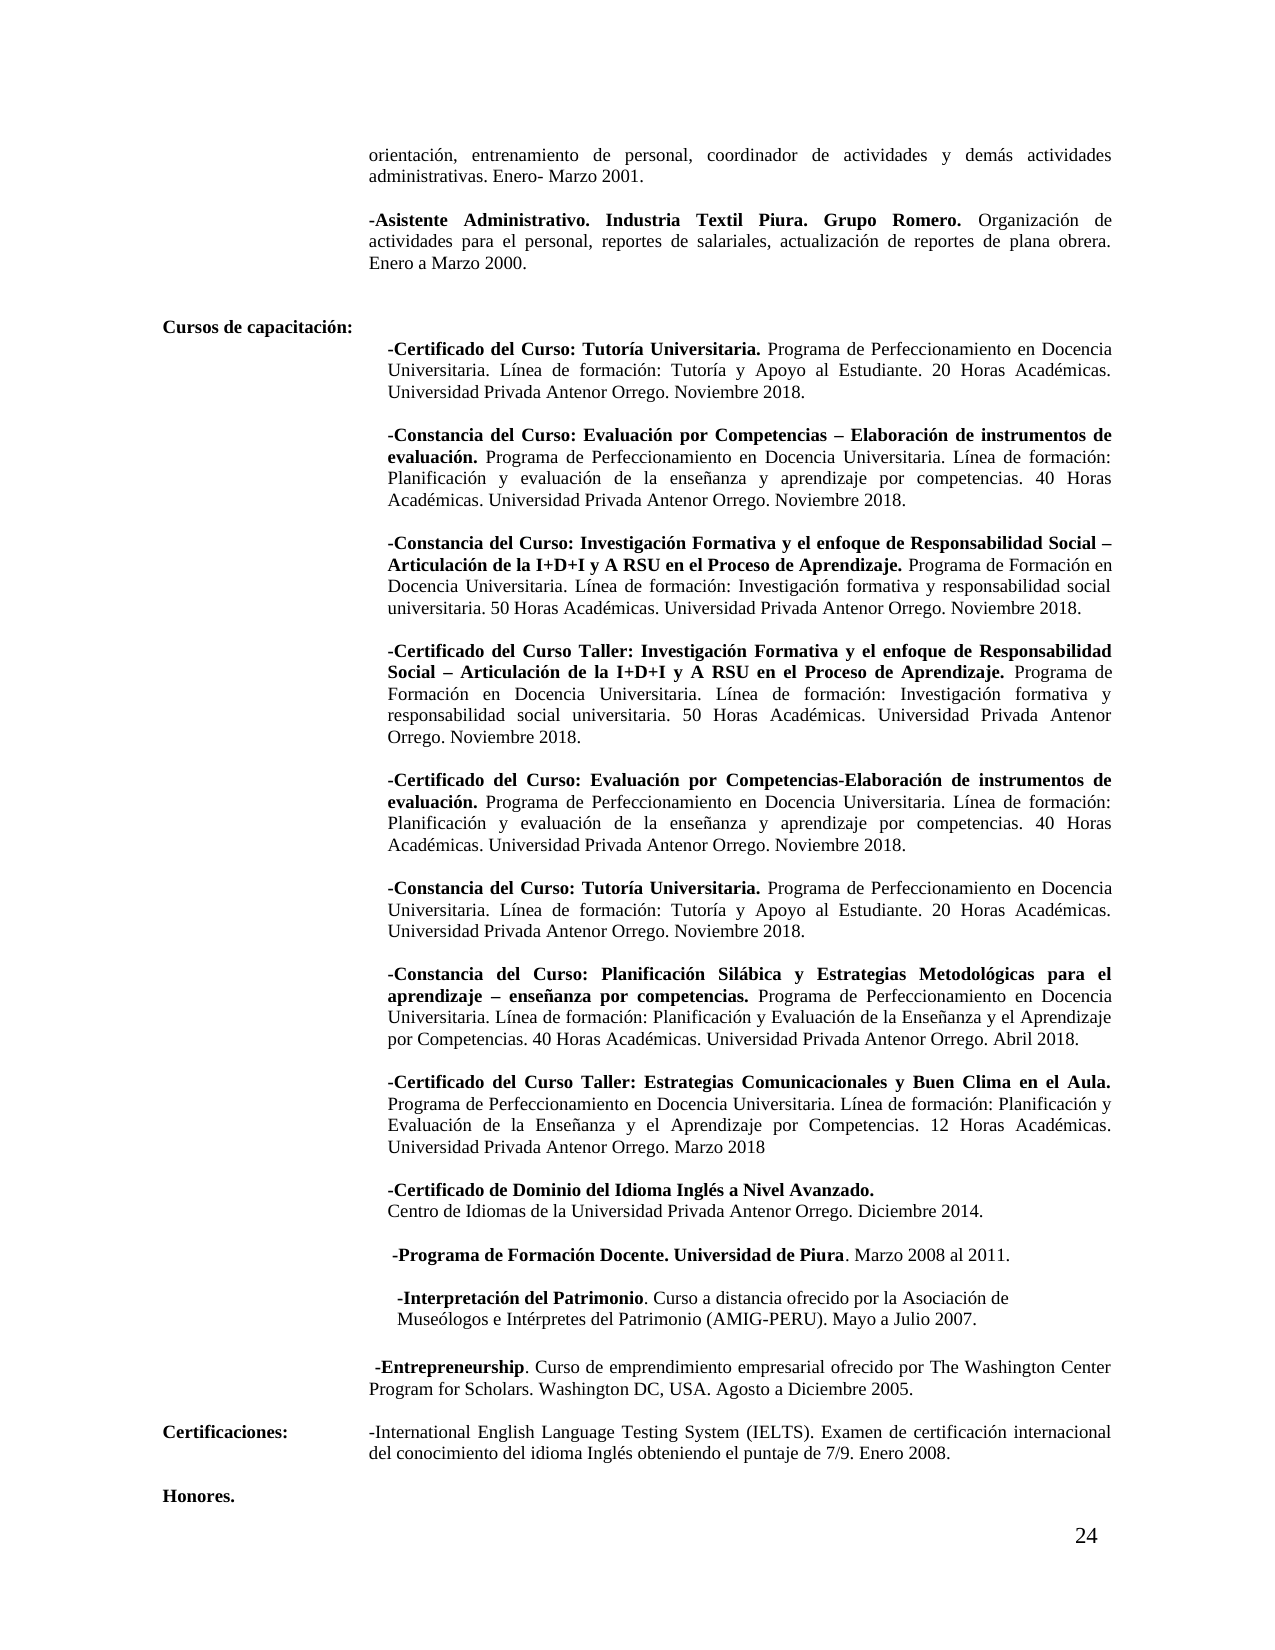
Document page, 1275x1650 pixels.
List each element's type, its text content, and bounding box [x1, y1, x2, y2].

text -Interpretación del Patrimonio. Curso a distancia ofrecido por la Asociación de [369, 1287, 1112, 1308]
text Museólogos e Intérpretes del Patrimonio (AMIG-PERU). Mayo a Julio 2007. [369, 1308, 1112, 1330]
text -Programa de Formación Docente. Universidad de Piura. Marzo 2008 al 2011. [369, 1243, 1112, 1265]
text -Constancia del Curso: Planificación Silábica y Estrategias Metodológicas para el aprendizaje – enseñanza por competencias. Programa de Perfeccionamiento en Docencia Universitaria. Línea de formación: Planificación y Evaluación de la Enseñanza y el Aprendizaje por Competencias. 40 Horas Académicas. Universidad Privada Antenor Orrego. Abril 2018. [387, 963, 1112, 1049]
text -Certificado del Curso: Tutoría Universitaria. Programa de Perfeccionamiento en Docencia Universitaria. Línea de formación: Tutoría y Apoyo al Estudiante. 20 Horas Académicas. Universidad Privada Antenor Orrego. Noviembre 2018. [387, 338, 1112, 402]
text -Entrepreneurship. Curso de emprendimiento empresarial ofrecido por The Washington Center Program for Scholars. Washington DC, USA. Agosto a Diciembre 2005. [162, 1356, 1112, 1399]
text -Certificado del Curso: Evaluación por Competencias-Elaboración de instrumentos de evaluación. Programa de Perfeccionamiento en Docencia Universitaria. Línea de formación: Planificación y evaluación de la enseñanza y aprendizaje por competencias. 40 Horas Académicas. Universidad Privada Antenor Orrego. Noviembre 2018. [387, 769, 1112, 855]
text -Constancia del Curso: Investigación Formativa y el enfoque de Responsabilidad Social – Articulación de la I+D+I y A RSU en el Proceso de Aprendizaje. Programa de Formación en Docencia Universitaria. Línea de formación: Investigación formativa y responsabilidad social universitaria. 50 Horas Académicas. Universidad Privada Antenor Orrego. Noviembre 2018. [387, 532, 1112, 618]
text Honores. [162, 1485, 1112, 1507]
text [369, 144, 1112, 187]
text -Certificado del Curso Taller: Investigación Formativa y el enfoque de Responsabilidad Social – Articulación de la I+D+I y A RSU en el Proceso de Aprendizaje. Programa de Formación en Docencia Universitaria. Línea de formación: Investigación formativa y responsabilidad social universitaria. 50 Horas Académicas. Universidad Privada Antenor Orrego. Noviembre 2018. [387, 640, 1112, 747]
text -Certificado del Curso Taller: Estrategias Comunicacionales y Buen Clima en el Aula. Programa de Perfeccionamiento en Docencia Universitaria. Línea de formación: Planificación y Evaluación de la Enseñanza y el Aprendizaje por Competencias. 12 Horas Académicas. Universidad Privada Antenor Orrego. Marzo 2018 [387, 1071, 1112, 1157]
text Cursos de capacitación: [162, 316, 1112, 338]
text -Asistente Administrativo. Industria Textil Piura. Grupo Romero. Organización de actividades para el personal, reportes de salariales, actualización de reportes de plana obrera. Enero a Marzo 2000. [369, 208, 1112, 273]
text -Certificado de Dominio del Idioma Inglés a Nivel Avanzado. [387, 1179, 1112, 1200]
text -Constancia del Curso: Tutoría Universitaria. Programa de Perfeccionamiento en Docencia Universitaria. Línea de formación: Tutoría y Apoyo al Estudiante. 20 Horas Académicas. Universidad Privada Antenor Orrego. Noviembre 2018. [387, 877, 1112, 942]
text Centro de Idiomas de la Universidad Privada Antenor Orrego. Diciembre 2014. [162, 1200, 1112, 1222]
text -Constancia del Curso: Evaluación por Competencias – Elaboración de instrumentos de evaluación. Programa de Perfeccionamiento en Docencia Universitaria. Línea de formación: Planificación y evaluación de la enseñanza y aprendizaje por competencias. 40 Horas Académicas. Universidad Privada Antenor Orrego. Noviembre 2018. [387, 424, 1112, 510]
text Certificaciones: -International English Language Testing System (IELTS). Examen de certificación internacional del conocimiento del idioma Inglés obteniendo el puntaje de 7/9. Enero 2008. [162, 1421, 1112, 1464]
